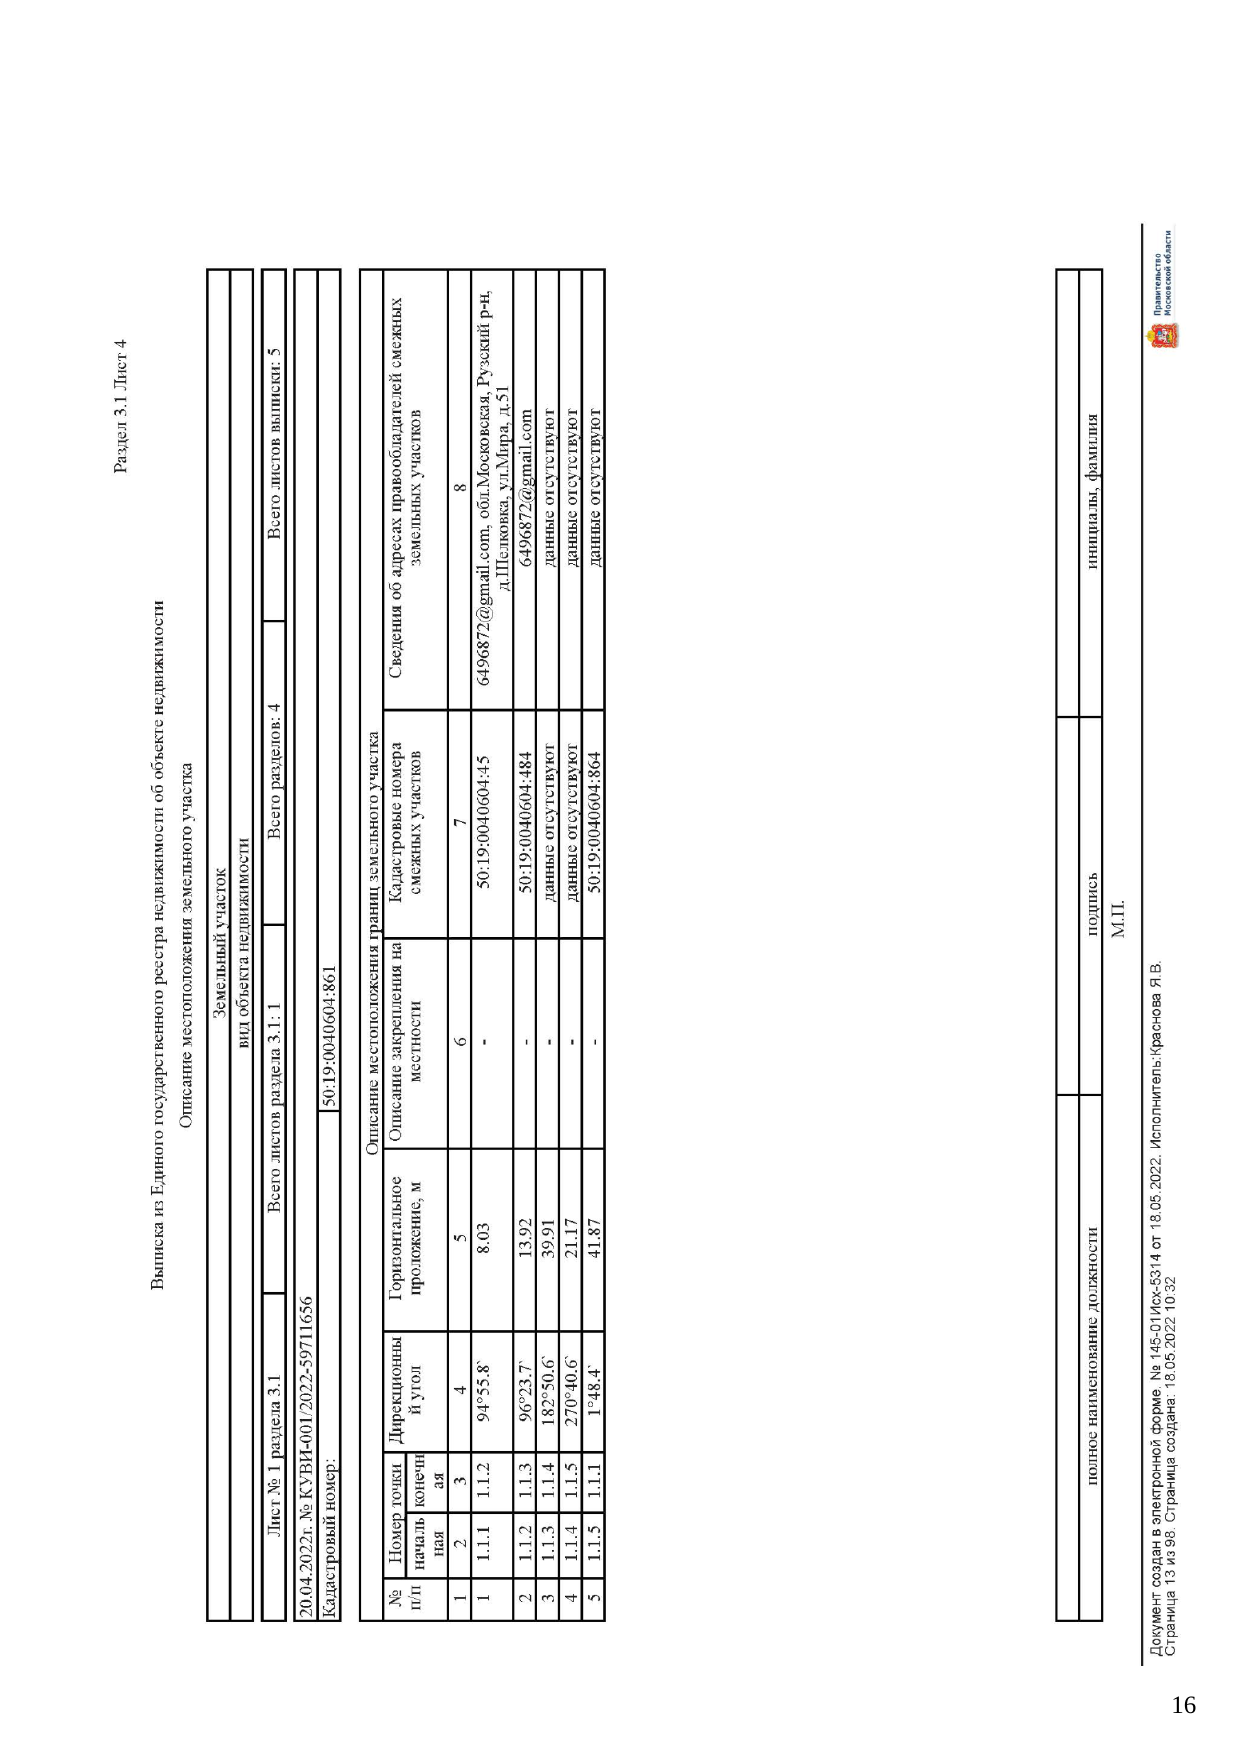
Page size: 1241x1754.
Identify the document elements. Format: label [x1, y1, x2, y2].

picture [79, 90, 1191, 1666]
